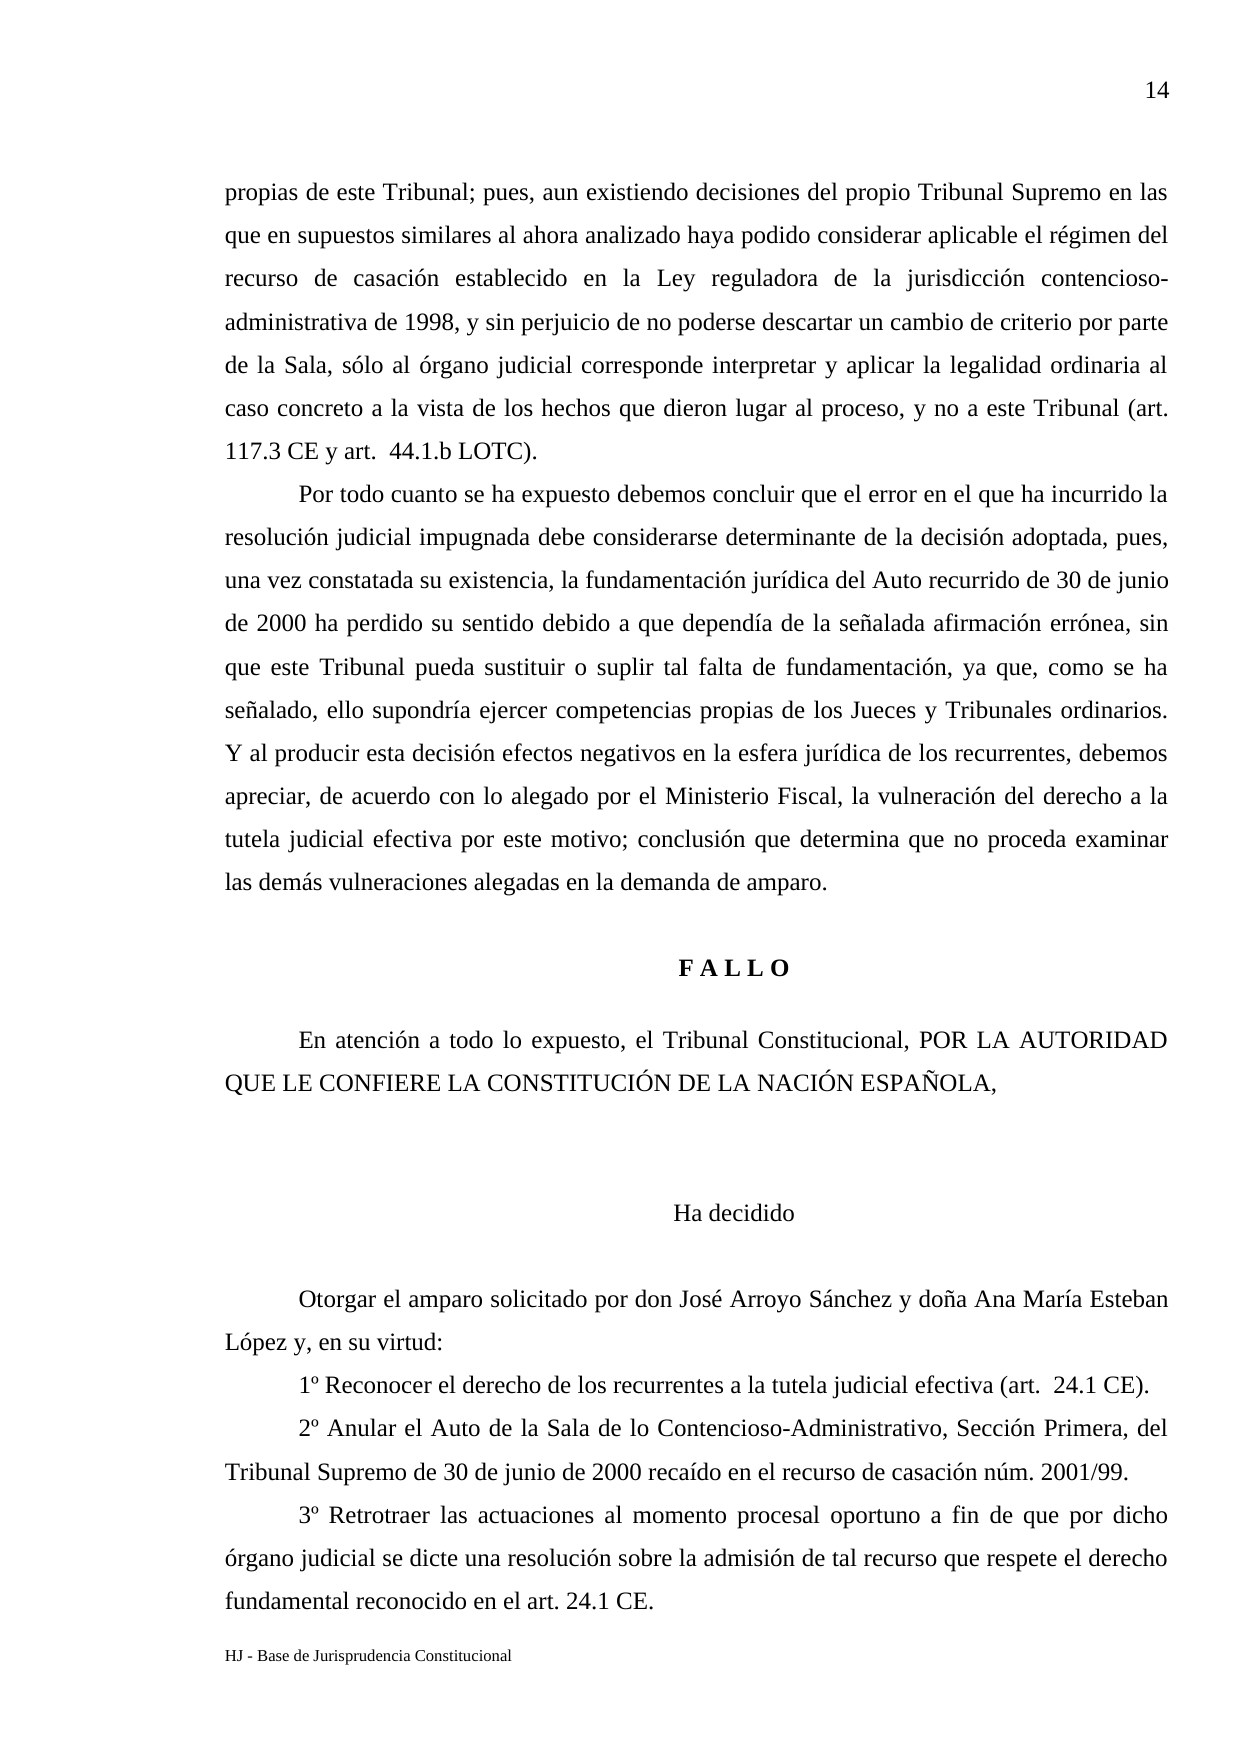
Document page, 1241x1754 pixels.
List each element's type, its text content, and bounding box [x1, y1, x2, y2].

text 3º Retrotraer las actuaciones al momento procesal oportuno a fin de que por dicho órgano judicial se dicte una resolución sobre la admisión de tal recurso que respete el derecho fundamental reconocido en el art. 24.1 CE. [224, 1500, 1169, 1615]
text 1º Reconocer el derecho de los recurrentes a la tutela judicial efectiva (art. 24.1 CE). [224, 1370, 1169, 1399]
text Ha decidido [224, 1198, 1169, 1227]
text 2º Anular el Auto de la Sala de lo Contencioso-Administrativo, Sección Primera, del Tribunal Supremo de 30 de junio de 2000 recaído en el recurso de casación núm. 2001/99. [224, 1413, 1169, 1485]
text En atención a todo lo expuesto, el Tribunal Constitucional, POR LA AUTORIDAD QUE LE CONFIERE LA CONSTITUCIÓN DE LA NACIÓN ESPAÑOLA, [224, 1025, 1169, 1097]
text Por todo cuanto se ha expuesto debemos concluir que el error en el que ha incurrido la resolución judicial impugnada debe considerarse determinante de la decisión adoptada, pues, una vez constatada su existencia, la fundamentación jurídica del Auto recurrido de 30 de junio de 2000 ha perdido su sentido debido a que dependía de la señalada afirmación errónea, sin que este Tribunal pueda sustituir o suplir tal falta de fundamentación, ya que, como se ha señalado, ello supondría ejercer competencias propias de los Jueces y Tribunales ordinarios. Y al producir esta decisión efectos negativos en la esfera jurídica de los recurrentes, debemos apreciar, de acuerdo con lo alegado por el Ministerio Fiscal, la vulneración del derecho a la tutela judicial efectiva por este motivo; conclusión que determina que no proceda examinar las demás vulneraciones alegadas en la demanda de amparo. [224, 479, 1169, 896]
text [224, 177, 1169, 465]
text Otorgar el amparo solicitado por don José Arroyo Sánchez y doña Ana María Esteban López y, en su virtud: [224, 1284, 1169, 1356]
subtitle F A L L O [224, 953, 1169, 982]
